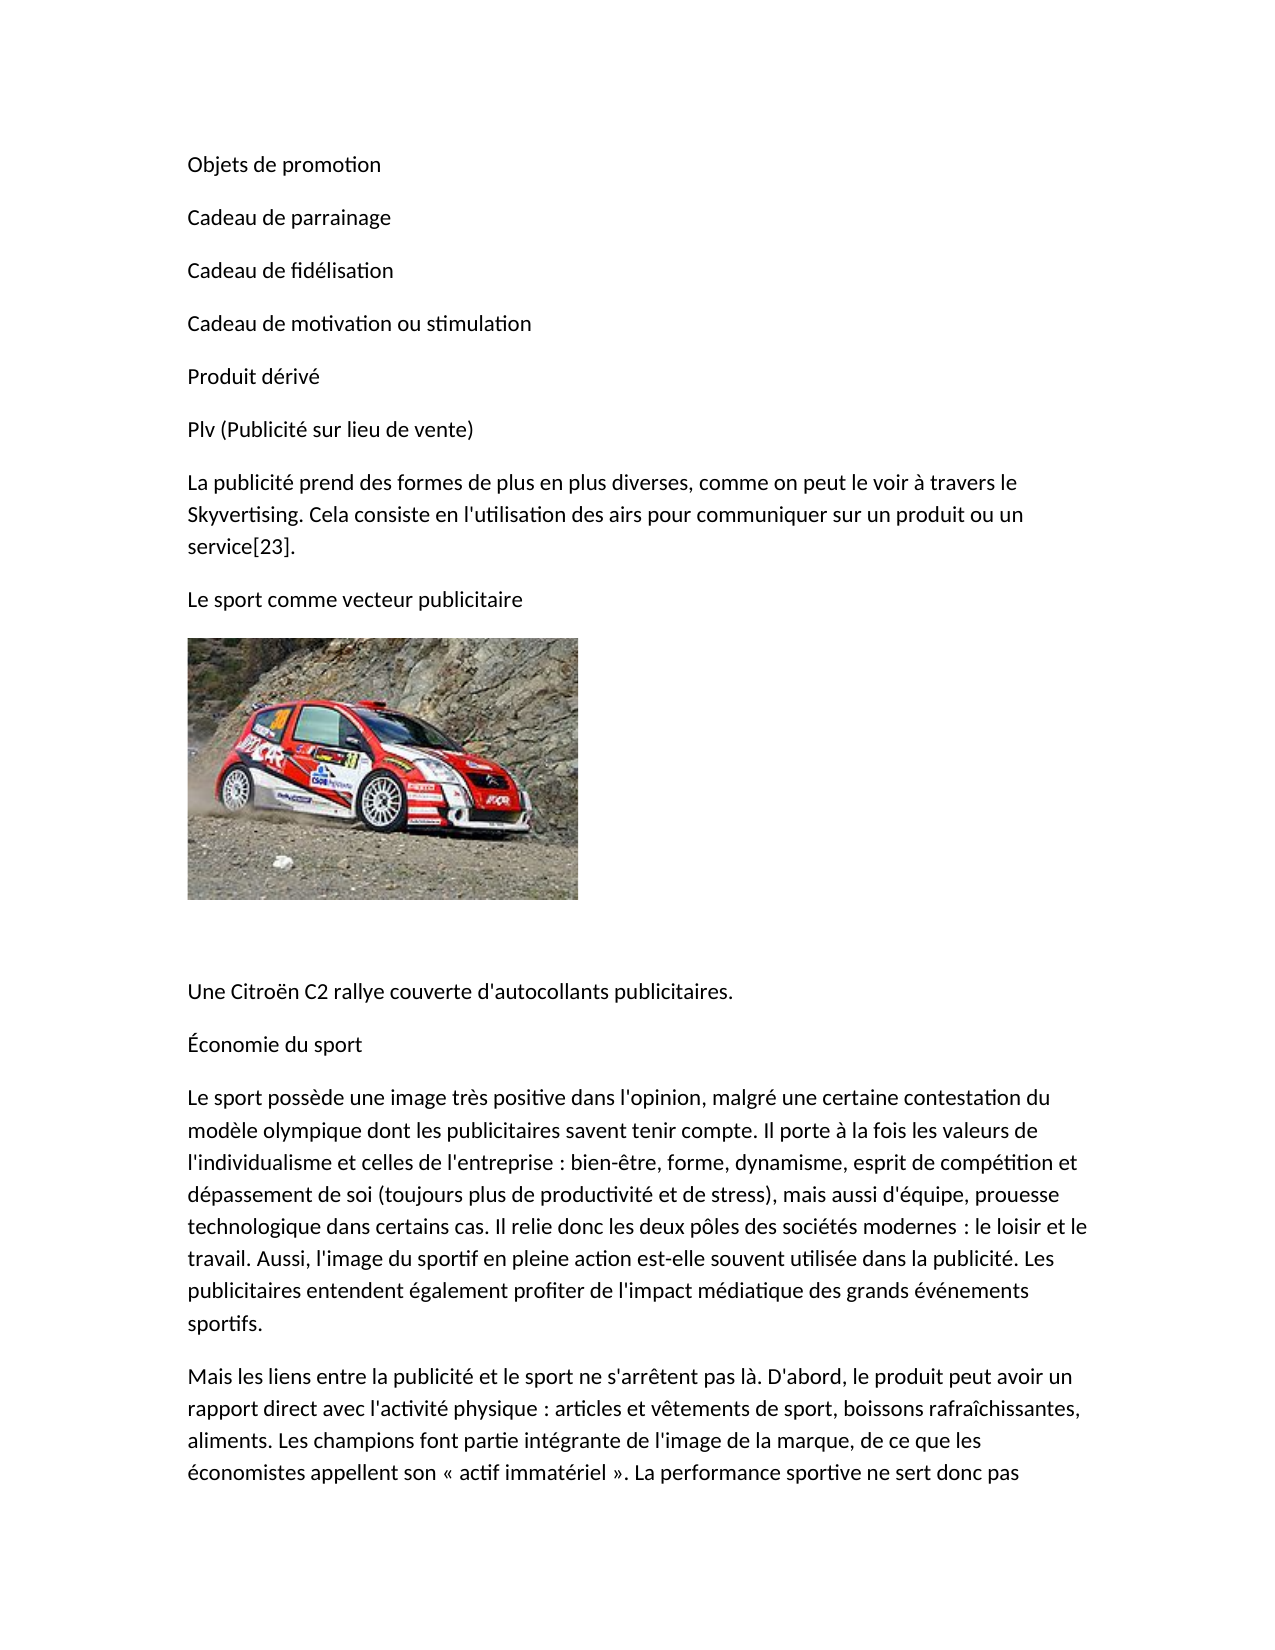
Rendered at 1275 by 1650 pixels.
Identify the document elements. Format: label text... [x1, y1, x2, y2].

text Cadeau de motivation ou stimulation [187, 309, 1087, 337]
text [187, 1362, 1087, 1486]
text Une Citroën C2 rallye couverte d'autocollants publicitaires. [187, 977, 1087, 1006]
text Le sport comme vecteur publicitaire [187, 586, 1087, 613]
text Objets de promotion [187, 150, 1087, 178]
text Produit dérivé [187, 362, 1087, 390]
text Cadeau de parrainage [187, 203, 1087, 231]
text Cadeau de fidélisation [187, 256, 1087, 284]
text Plv (Publicité sur lieu de vente) [187, 415, 1087, 443]
text Le sport possède une image très positive dans l'opinion, malgré une certaine contestation du modèle olympique dont les publicitaires savent tenir compte. Il porte à la fois les valeurs de l'individualisme et celles de l'entreprise : bien-être, forme, dynamisme, esprit de compétition et dépassement de soi (toujours plus de productivité et de stress), mais aussi d'équipe, prouesse technologique dans certains cas. Il relie donc les deux pôles des sociétés modernes : le loisir et le travail. Aussi, l'image du sportif en pleine action est-elle souvent utilisée dans la publicité. Les publicitaires entendent également profiter de l'impact médiatique des grands événements sportifs. [187, 1083, 1087, 1337]
text La publicité prend des formes de plus en plus diverses, comme on peut le voir à travers le Skyvertising. Cela consiste en l'utilisation des airs pour communiquer sur un produit ou un service[23]. [187, 468, 1087, 561]
picture [187, 638, 579, 900]
text Économie du sport [187, 1031, 1087, 1058]
